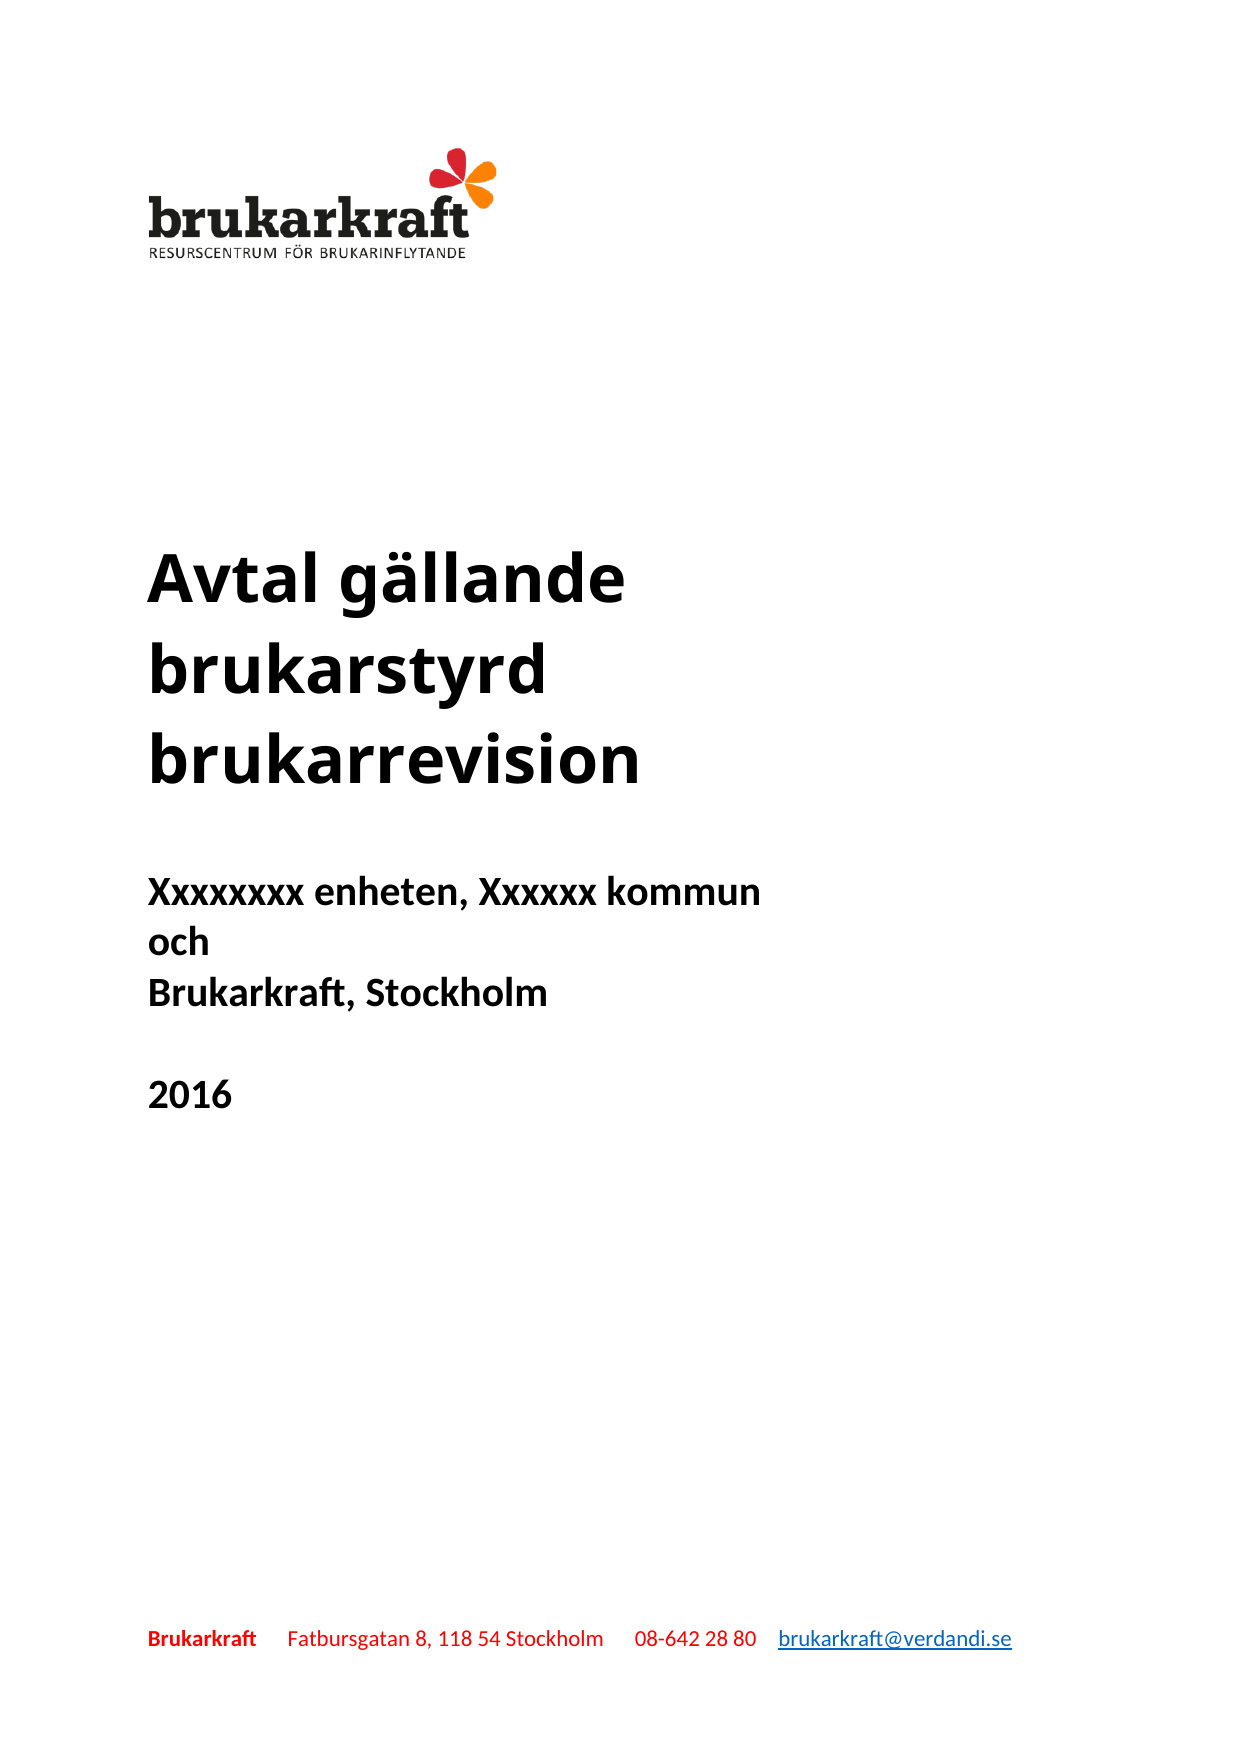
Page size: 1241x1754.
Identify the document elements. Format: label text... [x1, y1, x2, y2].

text Brukarkraft, Stockholm [148, 966, 1093, 1017]
text Avtal gällande brukarstyrd brukarrevision [148, 531, 1093, 803]
text 2016 [148, 1068, 1093, 1119]
text Xxxxxxxx enheten, Xxxxxx kommun och [148, 864, 1093, 966]
picture [147, 147, 497, 259]
